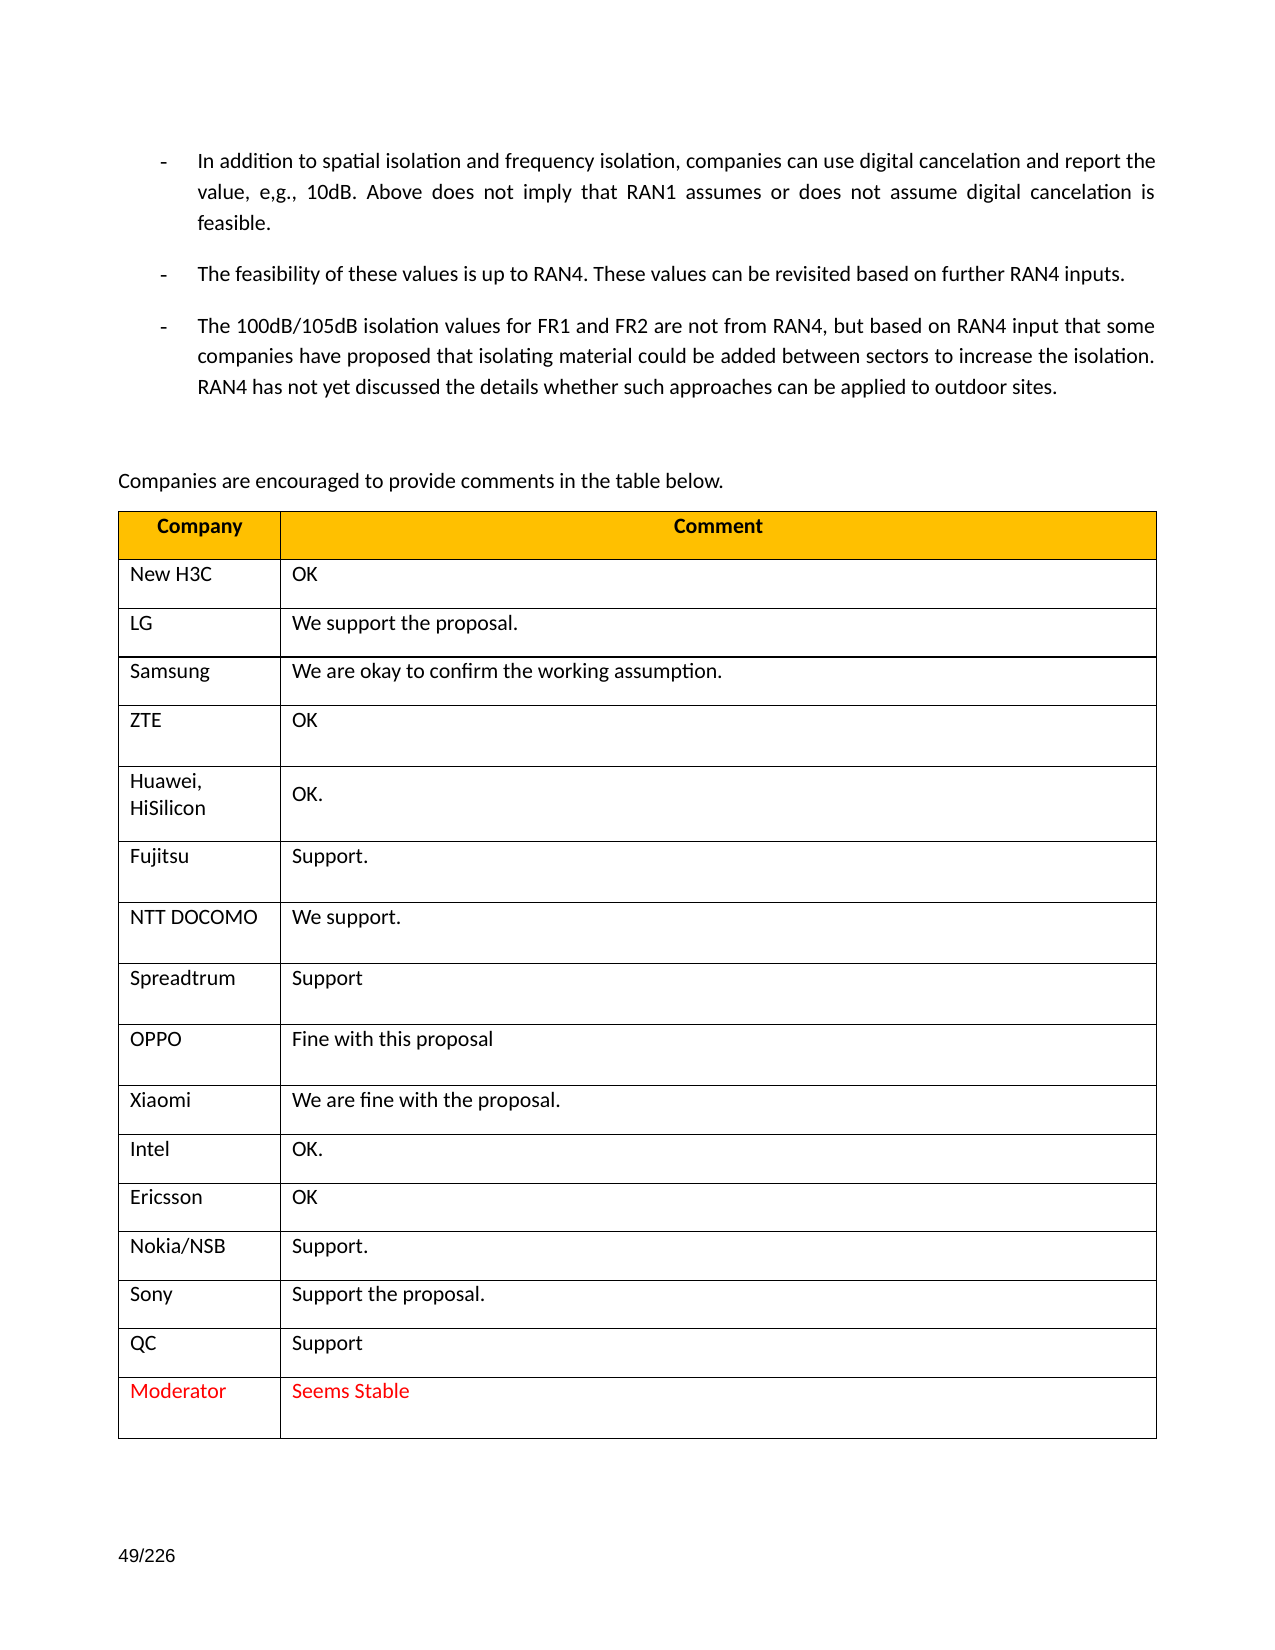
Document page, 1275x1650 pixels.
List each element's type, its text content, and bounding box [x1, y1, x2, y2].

table_cell Sony [119, 1281, 280, 1328]
table_cell Xiaomi [119, 1086, 280, 1134]
table_cell Spreadtrum [119, 964, 280, 1024]
table_cell LG [119, 609, 280, 656]
table_cell QC [119, 1329, 280, 1377]
table_header Company [119, 512, 280, 559]
table_cell Seems Stable [281, 1378, 1156, 1438]
table_cell ZTE [119, 706, 280, 766]
table_cell Fujitsu [119, 842, 280, 902]
table_header Comment [281, 512, 1156, 559]
table_cell Ericsson [119, 1184, 280, 1231]
list The feasibility of these values is up to RAN4. These values can be revisited based on further RAN4 inputs. [160, 260, 1157, 287]
table_cell We support the proposal. [281, 609, 1156, 656]
list The 100dB/105dB isolation values for FR1 and FR2 are not from RAN4, but based on RAN4 input that some companies have proposed that isolating material could be added between sectors to increase the isolation. RAN4 has not yet discussed the details whether such approaches can be applied to outdoor sites. [160, 312, 1157, 400]
text Companies are encouraged to provide comments in the table below. [118, 468, 1157, 494]
table_cell We are okay to confirm the working assumption. [281, 658, 1156, 705]
table_cell Samsung [119, 658, 280, 705]
table_cell OK [281, 1184, 1156, 1231]
table_cell We support. [281, 903, 1156, 963]
table_cell OPPO [119, 1025, 280, 1085]
table_cell New H3C [119, 560, 280, 608]
table_cell Support the proposal. [281, 1281, 1156, 1328]
table_cell We are fine with the proposal. [281, 1086, 1156, 1134]
table_cell Intel [119, 1135, 280, 1182]
table_cell Moderator [119, 1378, 280, 1438]
table_cell OK. [281, 1135, 1156, 1182]
table_cell Huawei, HiSilicon [119, 767, 280, 841]
table_cell OK [281, 706, 1156, 766]
table_cell OK [281, 560, 1156, 608]
table_cell Support. [281, 1232, 1156, 1279]
table_cell Support [281, 964, 1156, 1024]
table_cell Support. [281, 842, 1156, 902]
table_cell Support [281, 1329, 1156, 1377]
table_cell Nokia/NSB [119, 1232, 280, 1279]
table_cell NTT DOCOMO [119, 903, 280, 963]
table_cell Fine with this proposal [281, 1025, 1156, 1085]
table_cell OK. [281, 767, 1156, 841]
list In addition to spatial isolation and frequency isolation, companies can use digital cancelation and report the value, e,g., 10dB. Above does not imply that RAN1 assumes or does not assume digital cancelation is feasible. [160, 148, 1157, 236]
